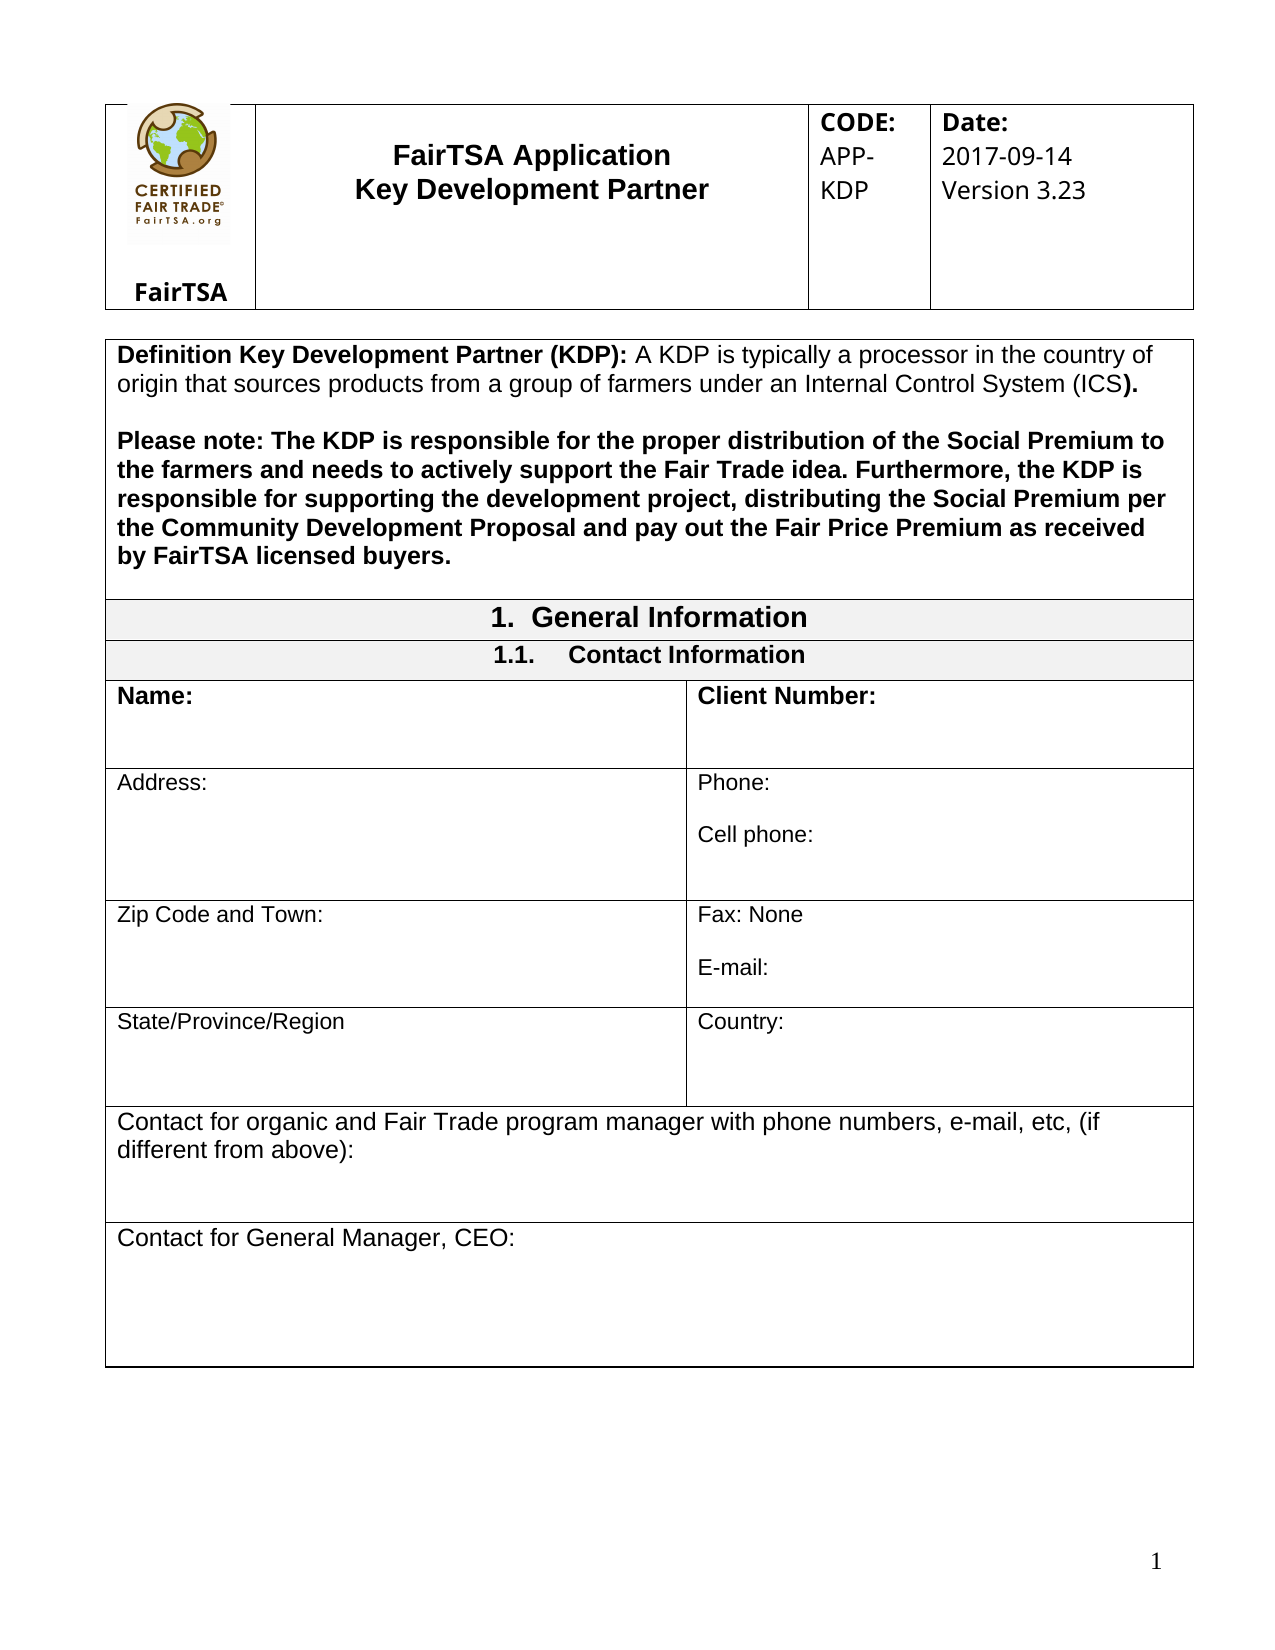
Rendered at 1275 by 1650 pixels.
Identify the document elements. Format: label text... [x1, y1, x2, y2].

table_cell Name: [106, 681, 686, 767]
table_cell Phone: Cell phone: [687, 769, 1193, 900]
table_header Definition Key Development Partner (KDP): A KDP is typically a processor in the country of origin that sources products from a group of farmers under an Internal Control System (ICS). Please note: The KDP is responsible for the proper distribution of the Social Premium to the farmers and needs to actively support the Fair Trade idea. Furthermore, the KDP is responsible for supporting the development project, distributing the Social Premium per the Community Development Proposal and pay out the Fair Price Premium as received by FairTSA licensed buyers. [106, 340, 1193, 599]
table_cell Country: [687, 1008, 1193, 1106]
picture [127, 103, 231, 245]
table_cell Fax: None E-mail: [687, 901, 1193, 1007]
table_cell Contact for General Manager, CEO: [106, 1223, 1193, 1366]
table_cell General Information [106, 600, 1193, 639]
table_cell Address: [106, 769, 686, 900]
table_cell Contact for organic and Fair Trade program manager with phone numbers, e-mail, etc, (if different from above): [106, 1107, 1193, 1222]
table_cell State/Province/Region [106, 1008, 686, 1106]
table_cell Zip Code and Town: [106, 901, 686, 1007]
table_cell Client Number: [687, 681, 1193, 767]
table_cell Contact Information [106, 641, 1193, 680]
